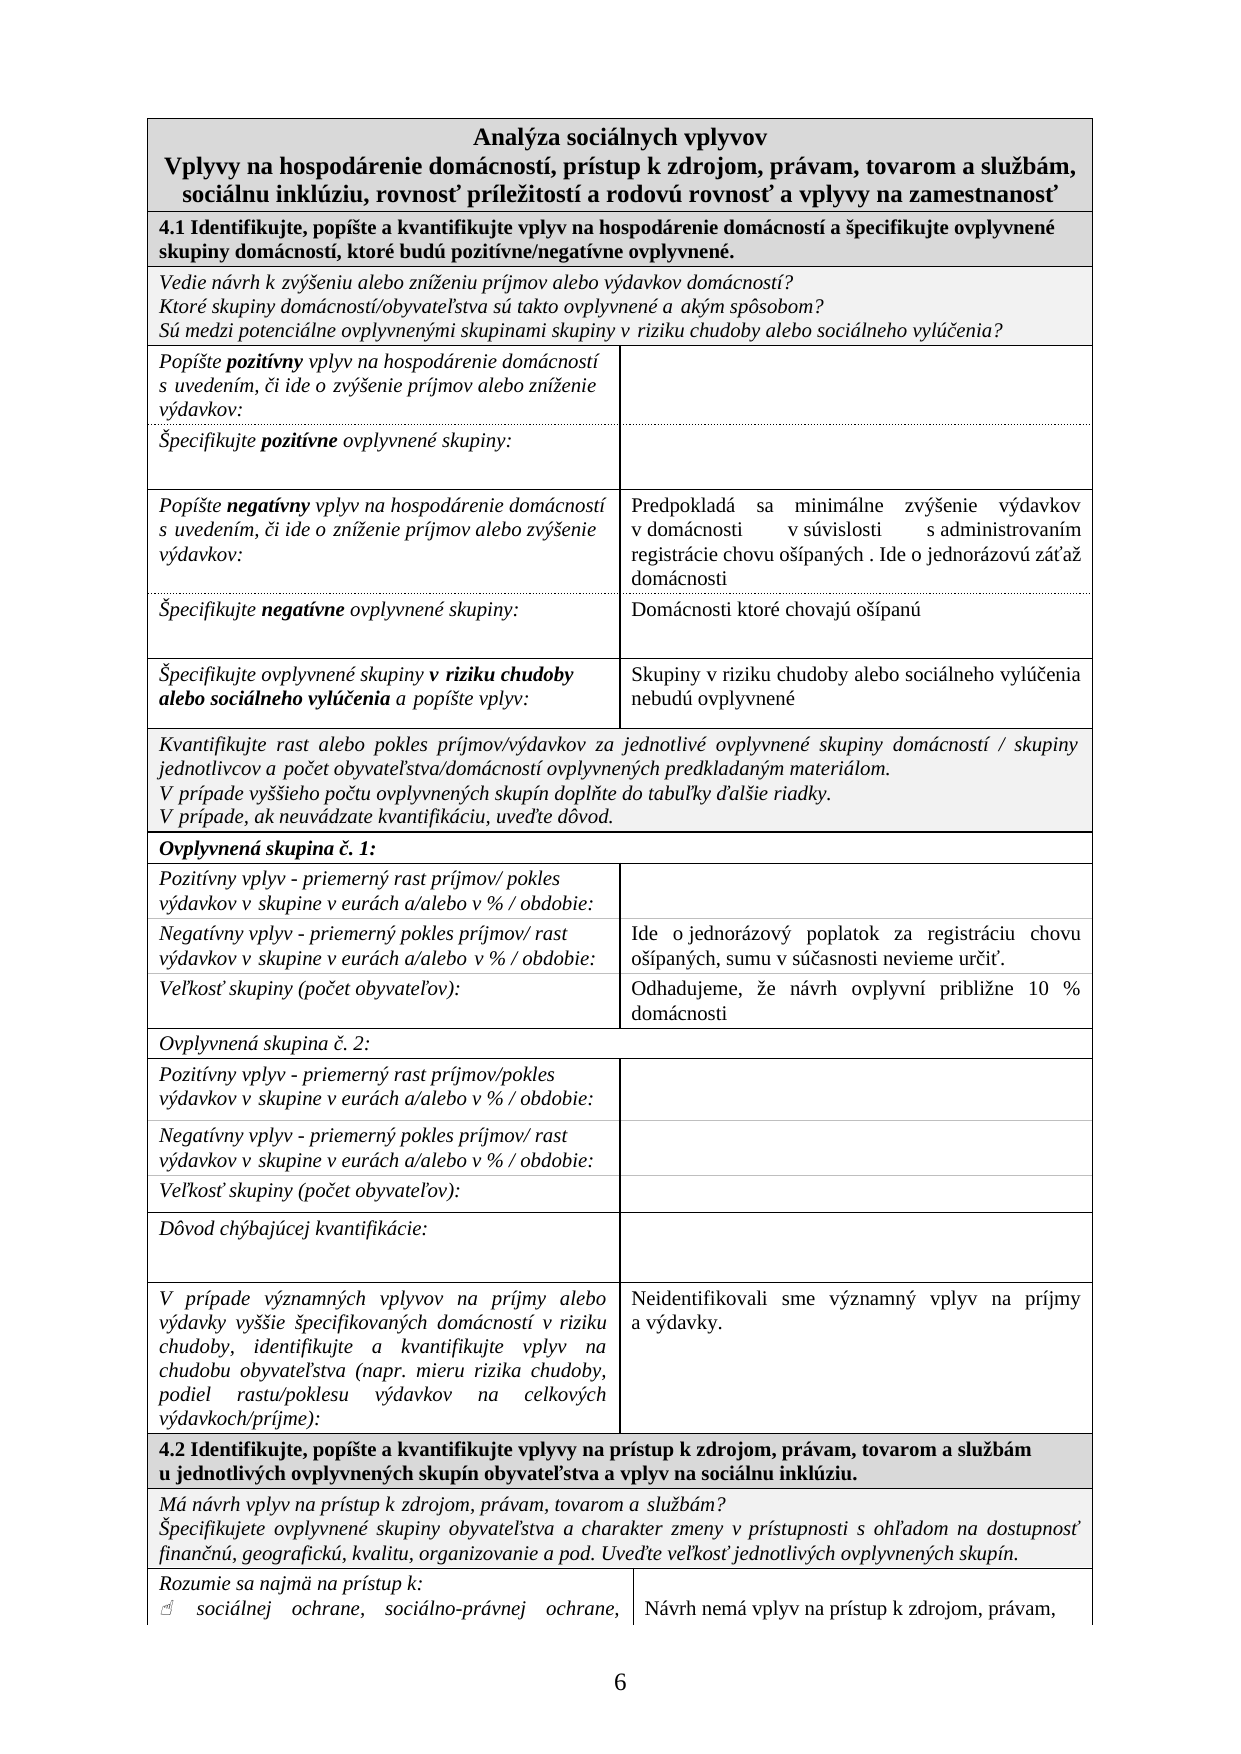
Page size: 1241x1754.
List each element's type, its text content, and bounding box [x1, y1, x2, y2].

table_cell [621, 1059, 1092, 1119]
table_cell Špecifikujte negatívne ovplyvnené skupiny: [148, 593, 619, 657]
table_cell 4.2 Identifikujte, popíšte a kvantifikujte vplyvy na prístup k zdrojom, právam, tovarom a službám u jednotlivých ovplyvnených skupín obyvateľstva a vplyv na sociálnu inklúziu. [148, 1434, 1092, 1488]
table_cell Veľkosť skupiny (počet obyvateľov): [148, 974, 619, 1027]
table_cell Špecifikujte pozitívne ovplyvnené skupiny: [148, 424, 619, 489]
table_cell Domácnosti ktoré chovajú ošípanú [621, 593, 1092, 657]
table_cell Negatívny vplyv - priemerný pokles príjmov/ rast výdavkov v skupine v eurách a/alebo v % / obdobie: [148, 919, 619, 972]
table_cell Pozitívny vplyv - priemerný rast príjmov/ pokles výdavkov v skupine v eurách a/alebo v % / obdobie: [148, 864, 619, 917]
table_cell 4.1 Identifikujte, popíšte a kvantifikujte vplyv na hospodárenie domácností a špecifikujte ovplyvnené skupiny domácností, ktoré budú pozitívne/negatívne ovplyvnené. [148, 212, 1092, 266]
table_cell [621, 424, 1092, 489]
table_cell Negatívny vplyv - priemerný pokles príjmov/ rast výdavkov v skupine v eurách a/alebo v % / obdobie: [148, 1121, 619, 1174]
table_cell Neidentifikovali sme významný vplyv na príjmy a výdavky. [621, 1283, 1092, 1433]
table_cell Veľkosť skupiny (počet obyvateľov): [148, 1176, 619, 1212]
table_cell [634, 1569, 1092, 1625]
table_cell Kvantifikujte rast alebo pokles príjmov/výdavkov za jednotlivé ovplyvnené skupiny domácností / skupiny jednotlivcov a počet obyvateľstva/domácností ovplyvnených predkladaným materiálom. V prípade vyššieho počtu ovplyvnených skupín doplňte do tabuľky ďalšie riadky. V prípade, ak neuvádzate kvantifikáciu, uveďte dôvod. [148, 729, 1092, 831]
table_cell V prípade významných vplyvov na príjmy alebo výdavky vyššie špecifikovaných domácností v riziku chudoby, identifikujte a kvantifikujte vplyv na chudobu obyvateľstva (napr. mieru rizika chudoby, podiel rastu/poklesu výdavkov na celkových výdavkoch/príjme): [148, 1283, 619, 1433]
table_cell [148, 1569, 633, 1625]
table_cell Ovplyvnená skupina č. 2: [148, 1029, 1092, 1058]
table_cell Popíšte negatívny vplyv na hospodárenie domácností s uvedením, či ide o zníženie príjmov alebo zvýšenie výdavkov: [148, 490, 619, 592]
table_cell Má návrh vplyv na prístup k zdrojom, právam, tovarom a službám? Špecifikujete ovplyvnené skupiny obyvateľstva a charakter zmeny v prístupnosti s ohľadom na dostupnosť finančnú, geografickú, kvalitu, organizovanie a pod. Uveďte veľkosť jednotlivých ovplyvnených skupín. [148, 1489, 1092, 1567]
table_cell Pozitívny vplyv - priemerný rast príjmov/pokles výdavkov v skupine v eurách a/alebo v % / obdobie: [148, 1059, 619, 1119]
table_header Analýza sociálnych vplyvov Vplyvy na hospodárenie domácností, prístup k zdrojom, právam, tovarom a službám, sociálnu inklúziu, rovnosť príležitostí a rodovú rovnosť a vplyvy na zamestnanosť [148, 119, 1092, 211]
table_cell Odhadujeme, že návrh ovplyvní približne 10 % domácnosti [621, 974, 1092, 1027]
table_cell Ide o jednorázový poplatok za registráciu chovu ošípaných, sumu v súčasnosti nevieme určiť. [621, 919, 1092, 972]
table_cell [621, 346, 1092, 424]
table_cell Špecifikujte ovplyvnené skupiny v riziku chudoby alebo sociálneho vylúčenia a popíšte vplyv: [148, 659, 619, 728]
table_cell Vedie návrh k zvýšeniu alebo zníženiu príjmov alebo výdavkov domácností? Ktoré skupiny domácností/obyvateľstva sú takto ovplyvnené a akým spôsobom? Sú medzi potenciálne ovplyvnenými skupinami skupiny v riziku chudoby alebo sociálneho vylúčenia? [148, 267, 1092, 345]
table_cell Dôvod chýbajúcej kvantifikácie: [148, 1213, 619, 1282]
table_cell Predpokladá sa minimálne zvýšenie výdavkov v domácnosti v súvislosti s administrovaním registrácie chovu ošípaných . Ide o jednorázovú záťaž domácnosti [621, 490, 1092, 592]
table_cell [621, 864, 1092, 917]
table_cell [621, 1213, 1092, 1282]
table_cell Popíšte pozitívny vplyv na hospodárenie domácností s uvedením, či ide o zvýšenie príjmov alebo zníženie výdavkov: [148, 346, 619, 424]
table_cell Skupiny v riziku chudoby alebo sociálneho vylúčenia nebudú ovplyvnené [621, 659, 1092, 728]
table_cell [621, 1176, 1092, 1212]
table_cell Ovplyvnená skupina č. 1: [148, 833, 1092, 862]
table_cell [621, 1121, 1092, 1174]
